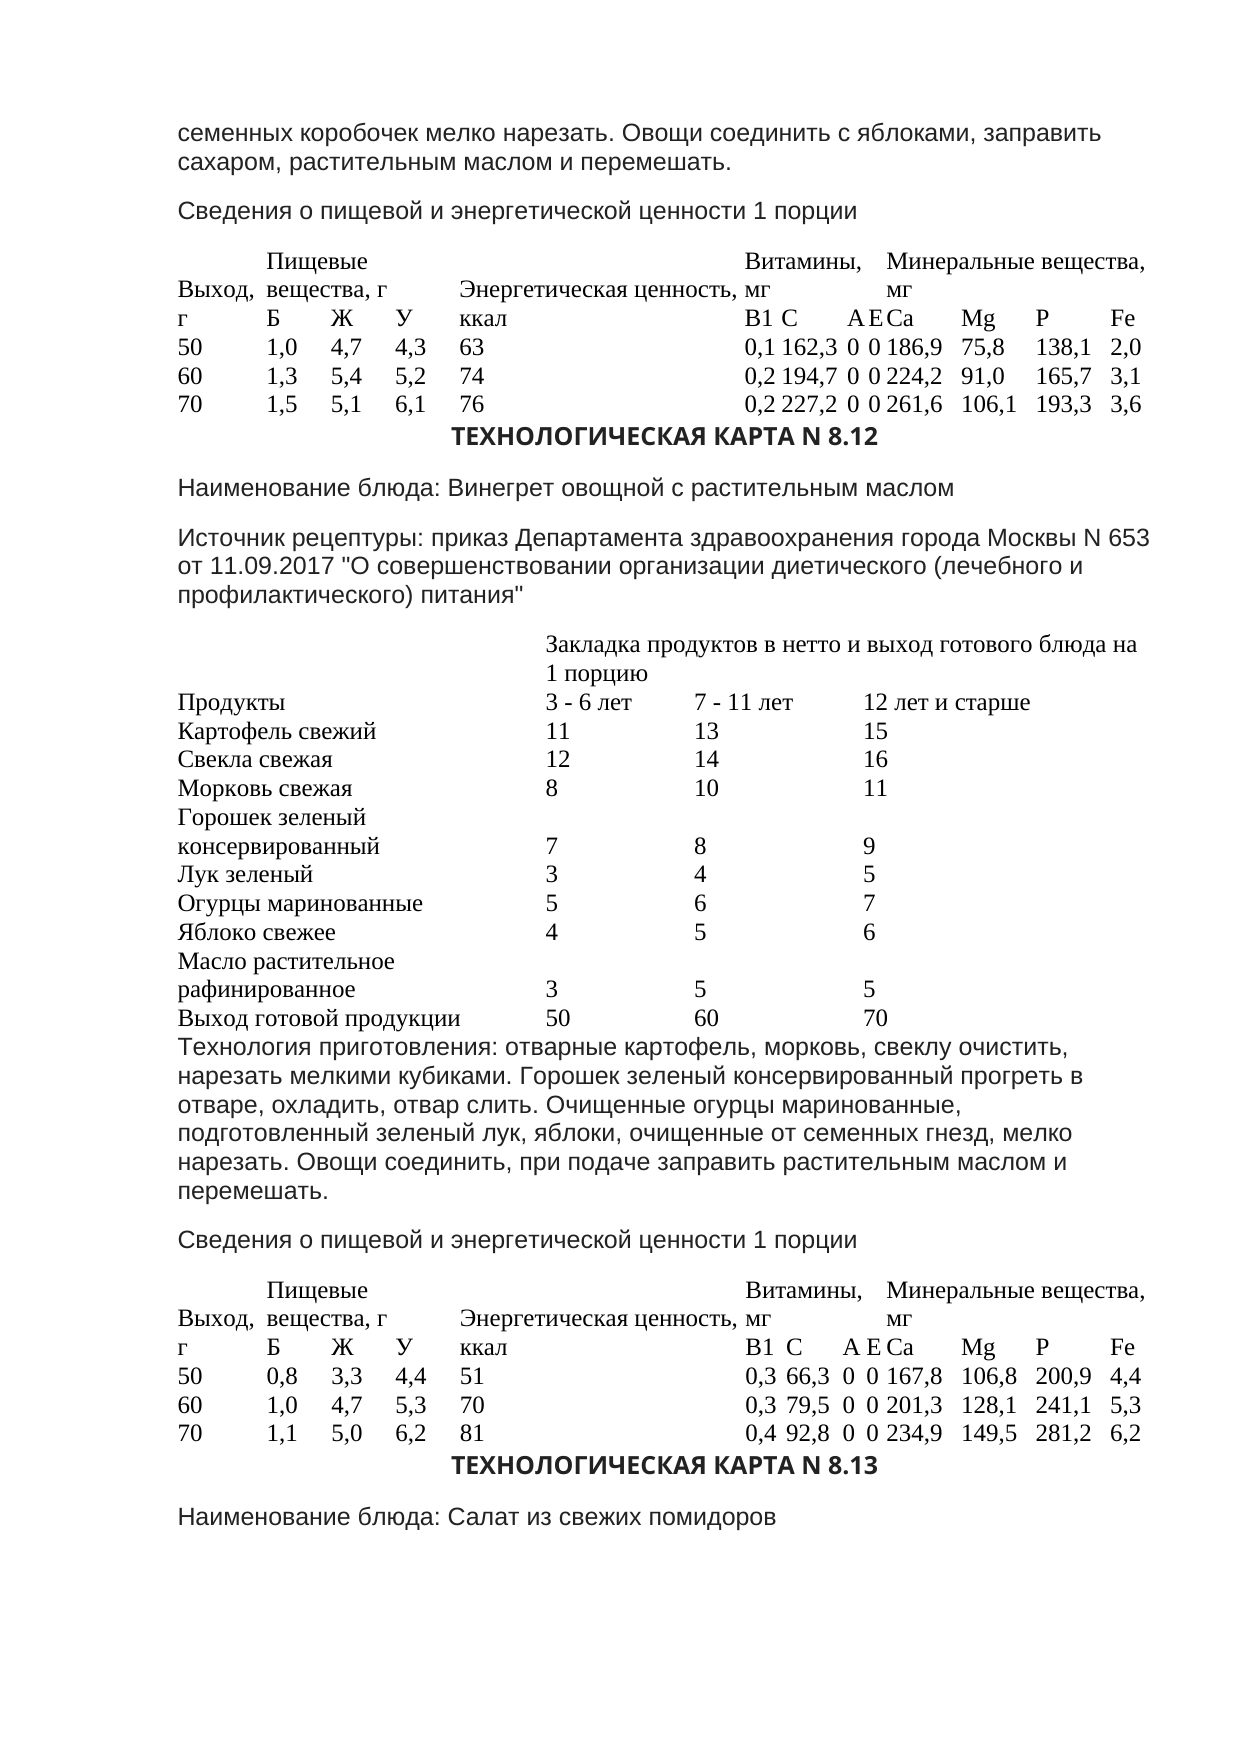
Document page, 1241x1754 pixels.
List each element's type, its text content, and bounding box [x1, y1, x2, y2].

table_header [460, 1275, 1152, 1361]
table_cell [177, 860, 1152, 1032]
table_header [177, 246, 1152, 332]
text ТЕХНОЛОГИЧЕСКАЯ КАРТА N 8.13 [177, 1447, 1152, 1481]
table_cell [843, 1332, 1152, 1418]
text Технология приготовления: отварные картофель, морковь, свеклу очистить, нарезать мелкими кубиками. Горошек зеленый консервированный прогреть в отваре, охладить, отвар слить. Очищенные огурцы маринованные, подготовленный зеленый лук, яблоки, очищенные от семенных гнезд, мелко нарезать. Овощи соединить, при подаче заправить растительным маслом и перемешать. [177, 1032, 1152, 1204]
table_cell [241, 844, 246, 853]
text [177, 118, 1152, 176]
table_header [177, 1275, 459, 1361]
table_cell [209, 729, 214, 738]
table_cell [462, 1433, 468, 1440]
text Источник рецептуры: приказ Департамента здравоохранения города Москвы N 653 от 11.09.2017 "О совершенствовании организации диетического (лечебного и профилактического) питания" [177, 523, 1152, 609]
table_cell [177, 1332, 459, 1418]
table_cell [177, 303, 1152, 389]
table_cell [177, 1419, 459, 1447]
text Наименование блюда: Салат из свежих помидоров [177, 1502, 1152, 1531]
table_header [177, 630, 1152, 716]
text Наименование блюда: Винегрет овощной с растительным маслом [177, 473, 1152, 502]
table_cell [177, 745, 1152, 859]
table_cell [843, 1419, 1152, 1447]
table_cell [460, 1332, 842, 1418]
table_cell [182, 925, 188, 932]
text Сведения о пищевой и энергетической ценности 1 порции [177, 1225, 1152, 1254]
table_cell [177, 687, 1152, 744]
text ТЕХНОЛОГИЧЕСКАЯ КАРТА N 8.12 [177, 418, 1152, 452]
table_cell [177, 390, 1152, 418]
text Сведения о пищевой и энергетической ценности 1 порции [177, 196, 1152, 225]
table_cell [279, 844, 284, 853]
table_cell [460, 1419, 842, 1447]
